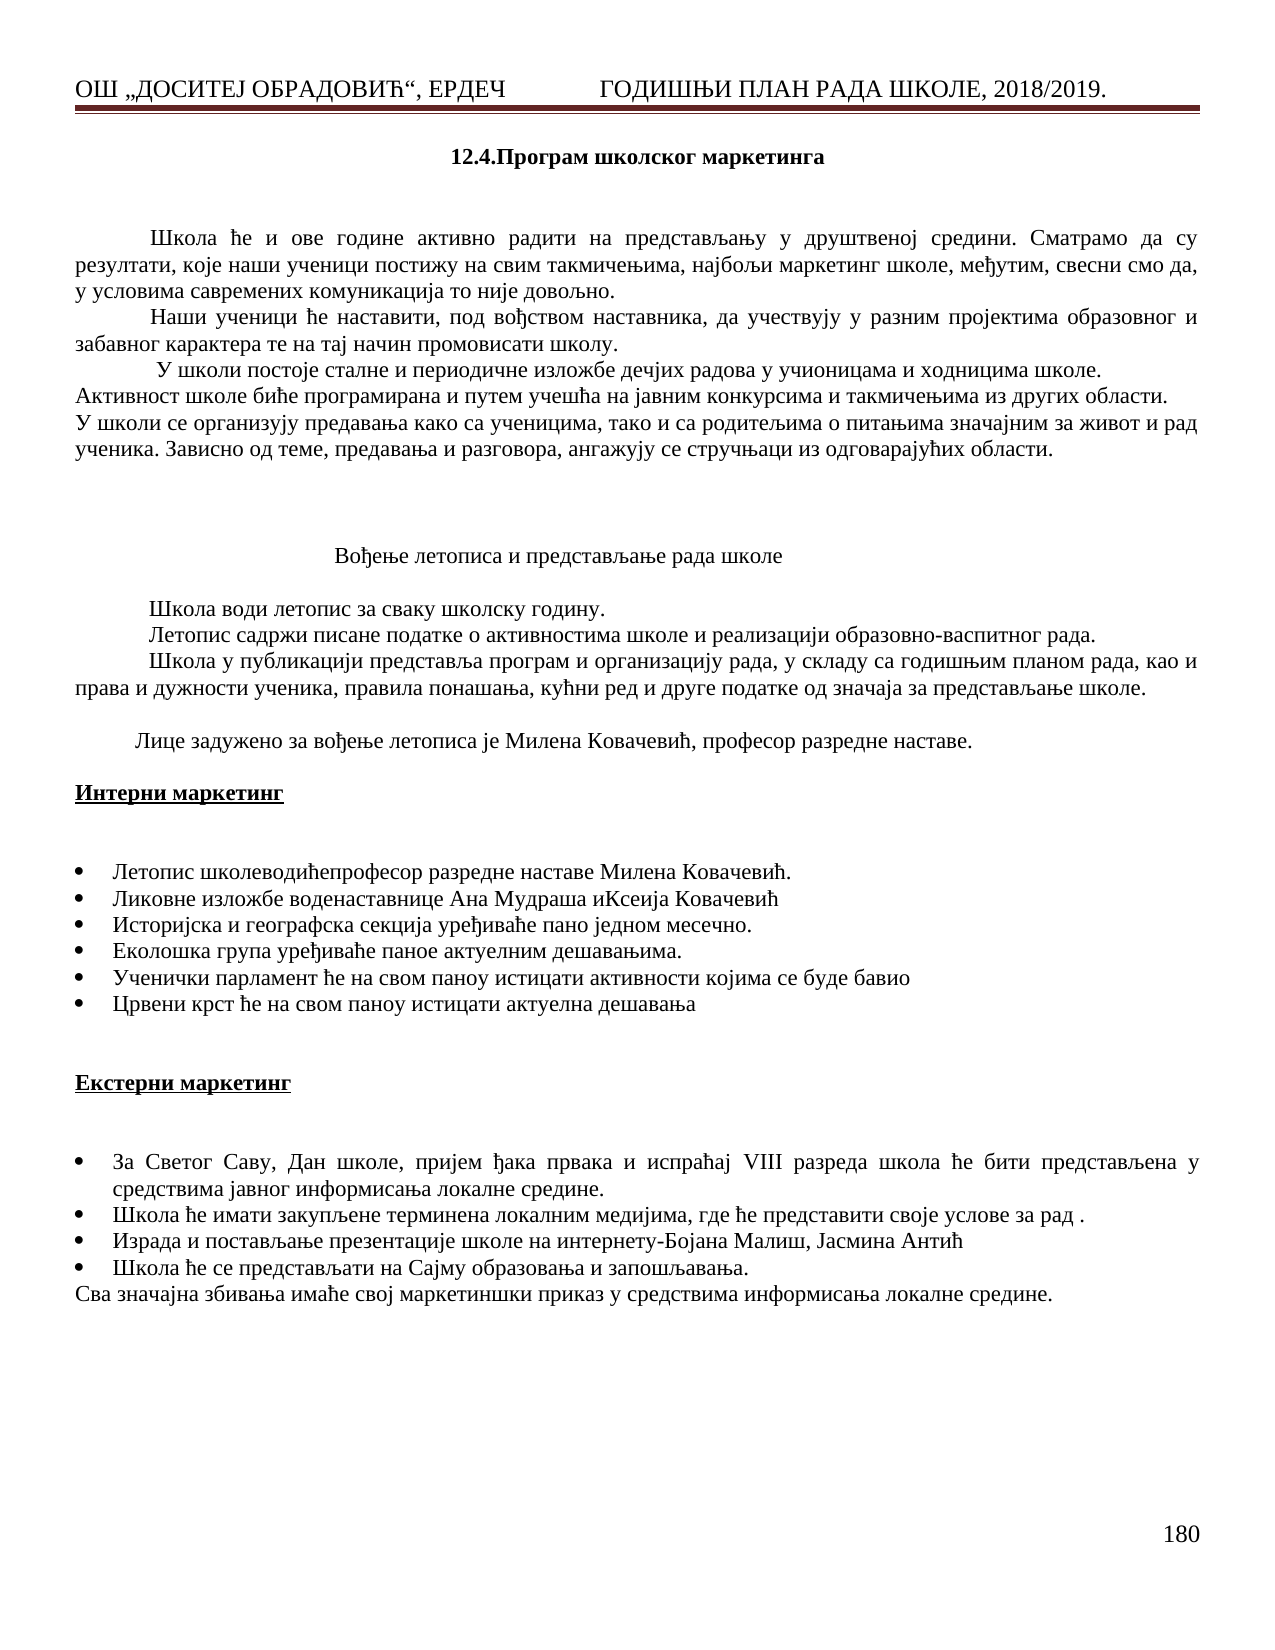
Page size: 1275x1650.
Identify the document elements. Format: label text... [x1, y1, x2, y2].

text У школи постоје сталне и периодичне изложбе дечјих радова у учионицама и ходницима школе. [75, 356, 1200, 382]
text Активност школе биће програмирана и путем учешћа на јавним конкурсима и такмичењима из других области. [75, 382, 1200, 409]
list Израда и постављање презентације школе на интернету-Бојана Малиш, Јасмина Антић [75, 1227, 1200, 1254]
text Школа у публикацији представља програм и организацију рада, у складу са годишњим планом рада, као и права и дужности ученика, правила понашања, кућни ред и друге податке од значаја за представљање школе. [75, 648, 1200, 700]
text Наши ученици ће наставити, под вођством наставника, да учествују у разним пројектима образовног и забавног карактера те на тај начин промовисати школу. [75, 303, 1200, 356]
text Екстерни маркетинг [75, 1069, 1200, 1096]
list Еколошка група уређиваће паное актуелним дешавањима. [75, 937, 1200, 964]
text Летопис садржи писане податке о активностима школе и реализацији образовно-васпитног рада. [75, 621, 1200, 648]
list Ликовне изложбе воденаставнице Ана Мудраша иКсеија Ковачевић [75, 885, 1200, 911]
text Школа води летопис за сваку школску годину. [75, 595, 1200, 621]
list Школа ће имати закупљене терминена локалним медијима, где ће представити своје услове за рад . [75, 1201, 1200, 1227]
text У школи се организују предавања како са ученицима, тако и са родитељима о питањима значајним за живот и рад ученика. Зависно од теме, предавања и разговора, ангажују се стручњаци из одговарајућих области. [75, 409, 1200, 461]
text Интерни маркетинг [75, 779, 1200, 806]
text Сва значајна збивања имаће свој маркетиншки приказ у средствима информисања локалне средине. [75, 1280, 1200, 1306]
list Ученички парламент ће на свом паноу истицати активности којима се буде бавио [75, 964, 1200, 990]
list Летопис школеводићепрофесор разредне наставе Милена Ковачевић. [75, 858, 1200, 885]
text Вођење летописа и представљање рада школе [334, 542, 1200, 568]
list За Светог Саву, Дан школе, пријем ђака првака и испраћај VIII разреда школа ће бити представљена у средствима јавног информисања локалне средине. [75, 1148, 1200, 1201]
list Школа ће се представљати на Сајму образовања и запошљавања. [75, 1254, 1200, 1280]
text Школа ће и ове године активно радити на представљању у друштвеној средини. Сматрамо да су резултати, које наши ученици постижу на свим такмичењима, најбољи маркетинг школе, међутим, свесни смо да, у условима савремених комуникација то није довољно. [75, 224, 1200, 303]
list Црвени крст ће на свом паноу истицати актуелна дешавања [75, 990, 1200, 1017]
text Лице задужено за вођење летописа је Милена Ковачевић, професор разредне наставе. [75, 727, 1200, 753]
list Историјска и географска секција уређиваће пано једном месечно. [75, 911, 1200, 937]
text 12.4.Програм школског маркетинга [75, 143, 1200, 169]
